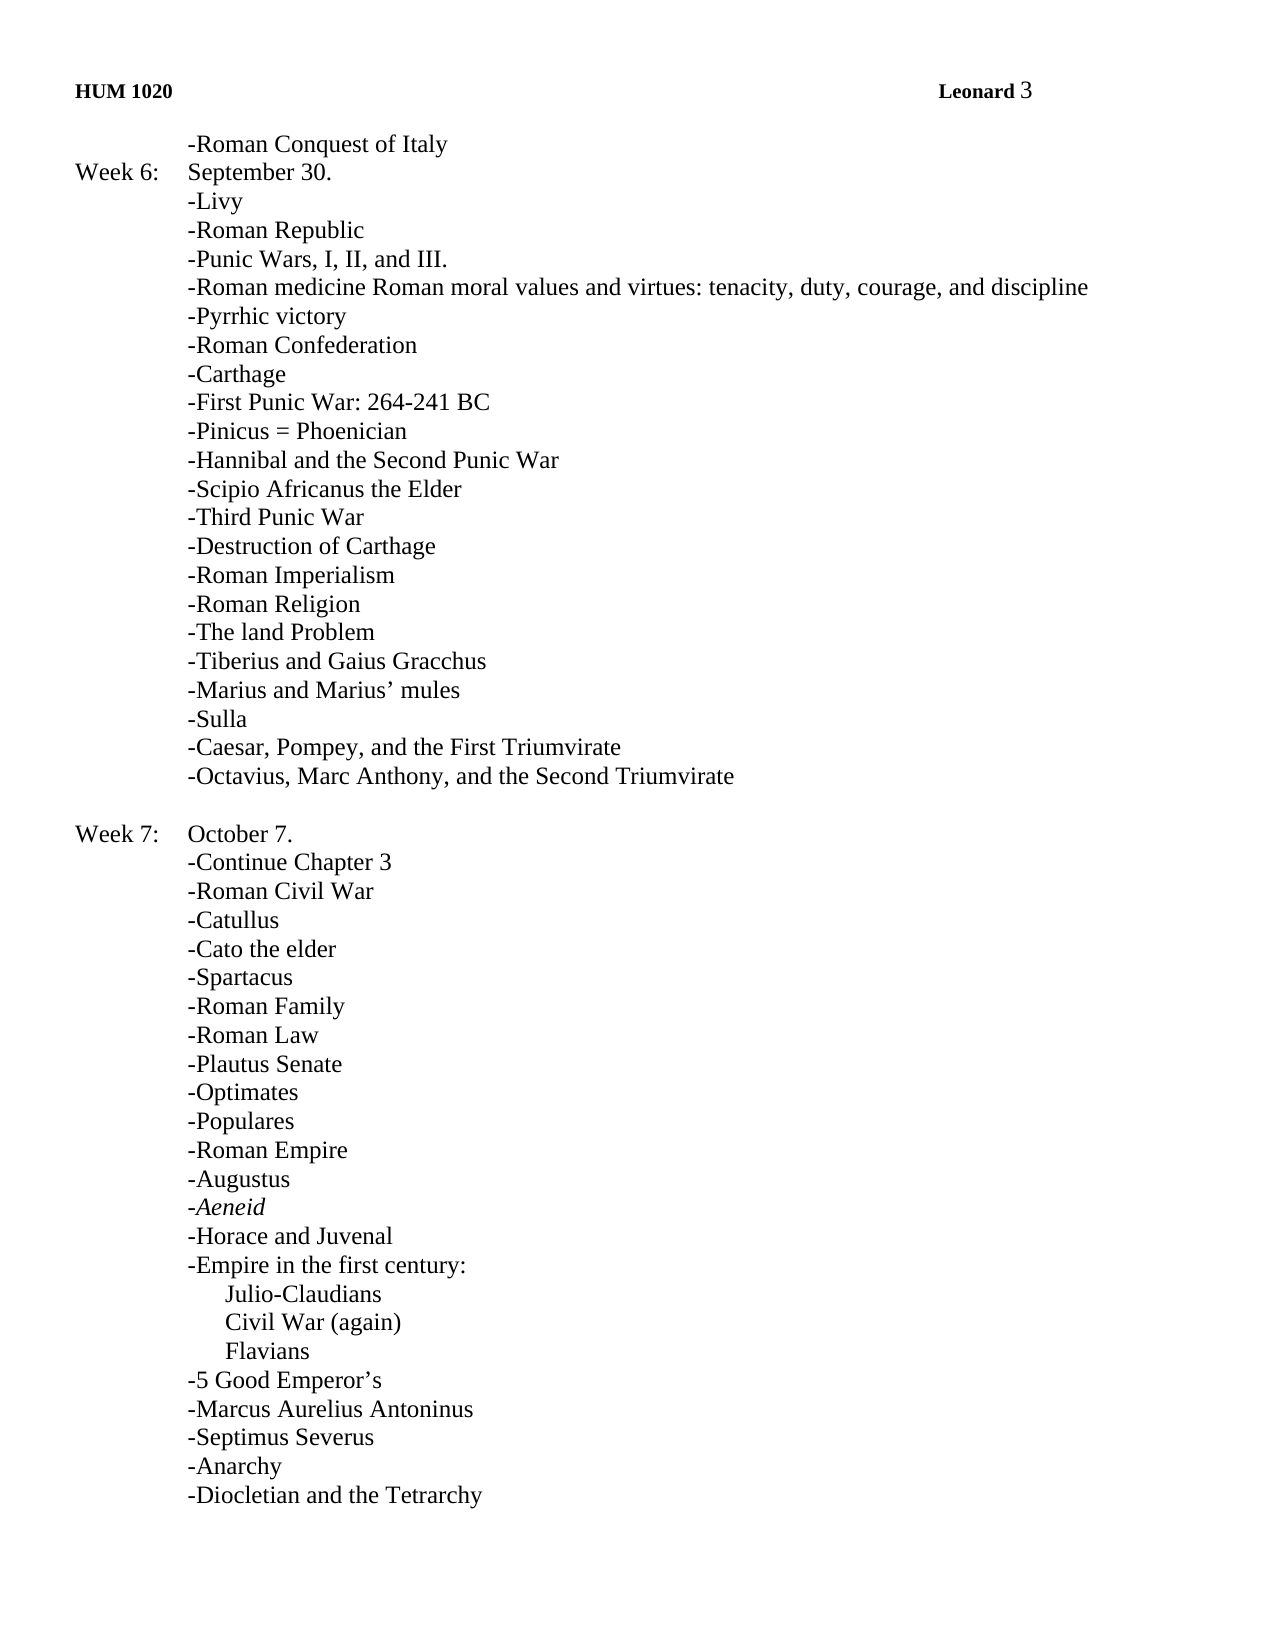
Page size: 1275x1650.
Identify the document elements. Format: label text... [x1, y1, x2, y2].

text -Optimates [187, 1077, 1200, 1106]
text -Roman Civil War [75, 876, 1200, 905]
text -Populares [187, 1106, 1200, 1135]
text -Livy [75, 186, 1200, 215]
text -Catullus [75, 905, 1200, 934]
text -Aeneid [75, 1192, 1200, 1221]
text -Roman Religion [187, 589, 1200, 617]
text -Spartacus [187, 962, 1200, 991]
text -First Punic War: 264-241 BC [187, 387, 1200, 416]
text -Roman Law [187, 1020, 1200, 1049]
text -Roman Imperialism [187, 560, 1200, 589]
text Week 6: September 30. [75, 157, 1200, 186]
text -Hannibal and the Second Punic War [187, 445, 1200, 474]
text -The land Problem [187, 617, 1200, 646]
text -Roman Confederation [187, 330, 1200, 359]
text Civil War (again) [75, 1307, 1200, 1336]
text -Pyrrhic victory [187, 301, 1200, 330]
text -Sulla [187, 704, 1200, 732]
text -Anarchy [75, 1451, 1200, 1480]
text -Roman Family [187, 991, 1200, 1020]
text Julio-Claudians [75, 1279, 1200, 1307]
text -Scipio Africanus the Elder [187, 474, 1200, 502]
text -Septimus Severus [75, 1422, 1200, 1451]
text -Horace and Juvenal [75, 1221, 1200, 1250]
text -Plautus Senate [187, 1049, 1200, 1077]
text -Empire in the first century: [75, 1250, 1200, 1279]
text -Destruction of Carthage [187, 531, 1200, 560]
text -Roman medicine Roman moral values and virtues: tenacity, duty, courage, and discipline [187, 272, 1200, 301]
text -Punic Wars, I, II, and III. [75, 244, 1200, 272]
text -Diocletian and the Tetrarchy [75, 1480, 1200, 1509]
text Flavians [75, 1336, 1200, 1365]
text -Carthage [187, 359, 1200, 387]
text -Caesar, Pompey, and the First Triumvirate [75, 732, 1200, 761]
text -Continue Chapter 3 [75, 847, 1200, 876]
text -Tiberius and Gaius Gracchus [187, 646, 1200, 675]
text -Marius and Marius’ mules [187, 675, 1200, 704]
text -Augustus [75, 1164, 1200, 1192]
text -Cato the elder [75, 934, 1200, 962]
text -Octavius, Marc Anthony, and the Second Triumvirate [75, 761, 1200, 790]
text -Third Punic War [187, 502, 1200, 531]
text -Marcus Aurelius Antoninus [75, 1394, 1200, 1422]
text -Roman Empire [75, 1135, 1200, 1164]
text -Roman Republic [75, 215, 1200, 244]
text -Roman Conquest of Italy [187, 129, 1200, 157]
text -Pinicus = Phoenician [187, 416, 1200, 445]
text -5 Good Emperor’s [75, 1365, 1200, 1394]
text Week 7: October 7. [75, 819, 1200, 847]
